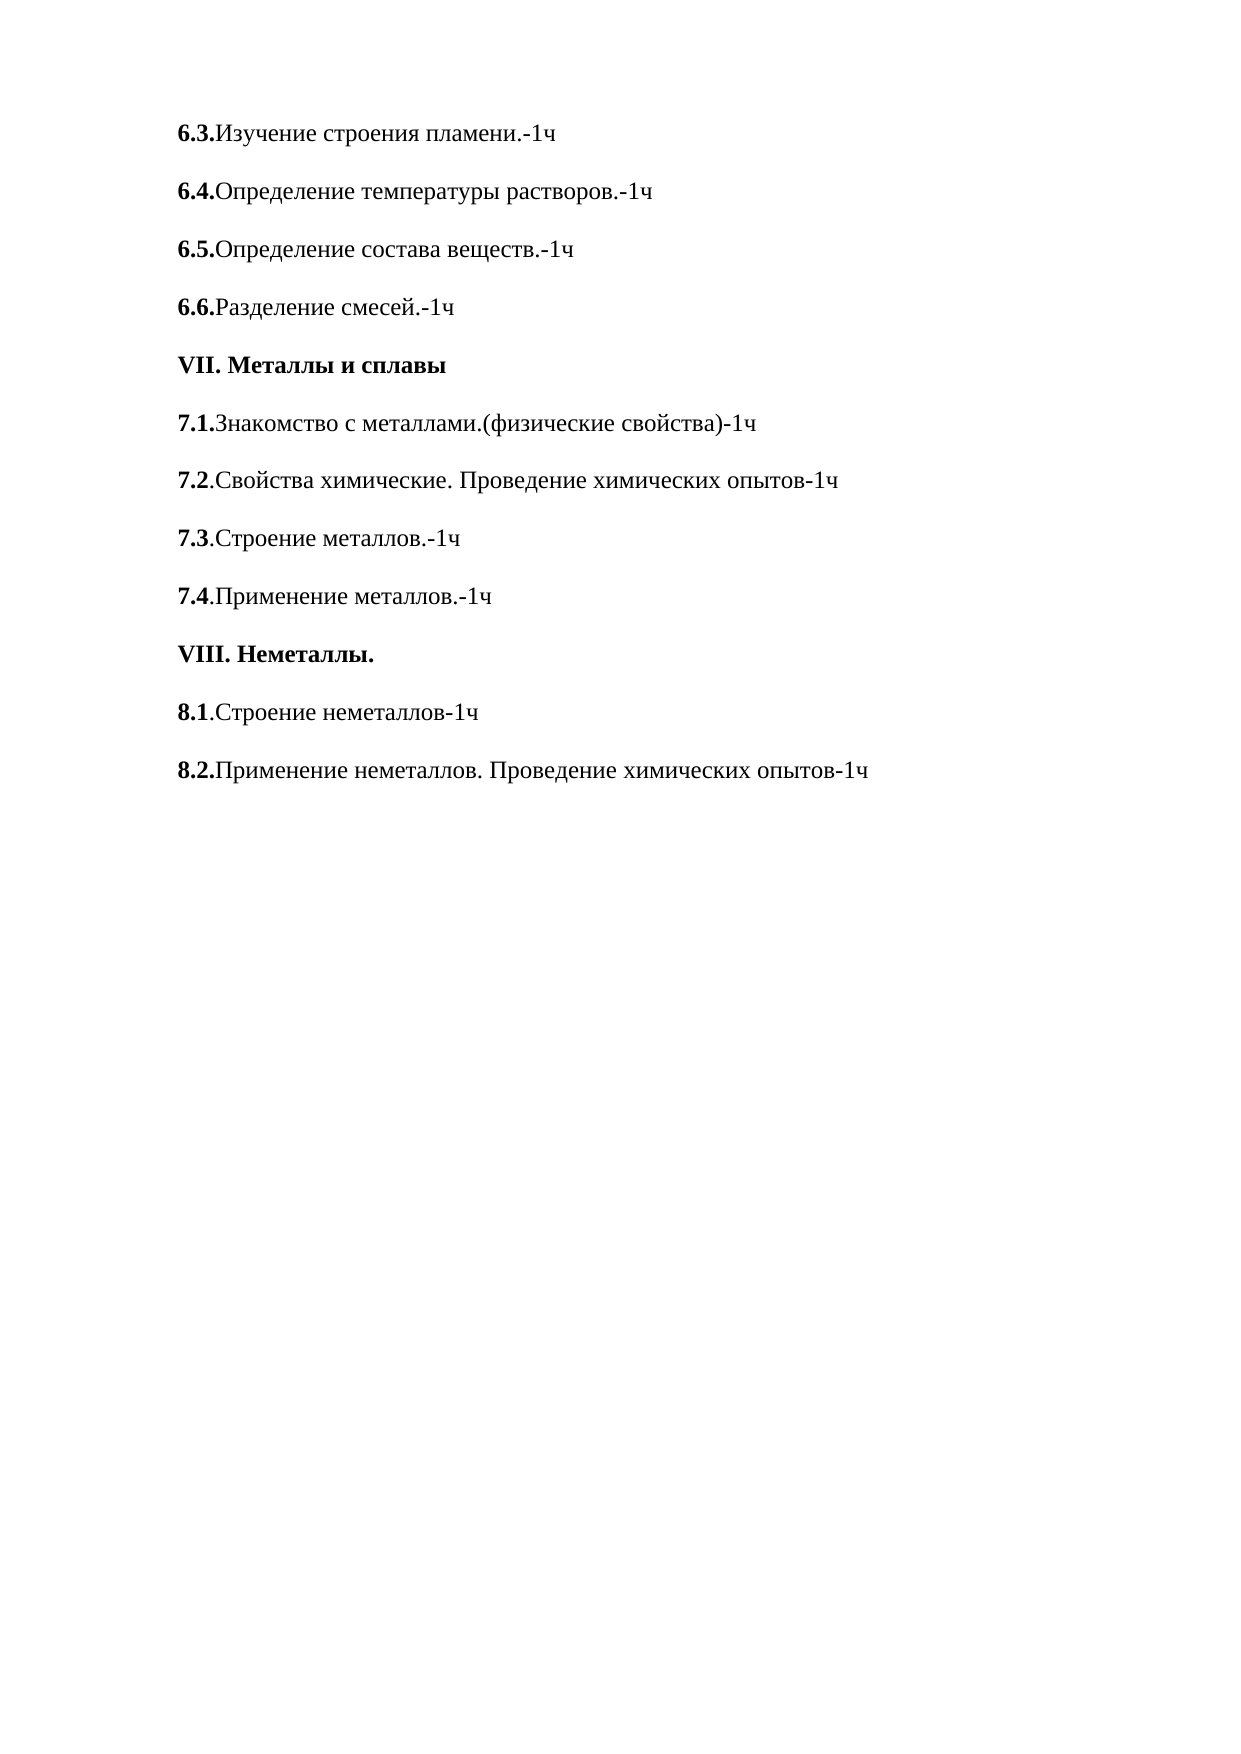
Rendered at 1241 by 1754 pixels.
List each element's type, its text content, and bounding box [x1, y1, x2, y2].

text 7.4.Применение металлов.-1ч [177, 581, 1152, 610]
text 6.3.Изучение строения пламени.-1ч [177, 118, 1152, 147]
text VIII. Неметаллы. [177, 639, 1152, 668]
text 7.1.Знакомство с металлами.(физические свойства)-1ч [177, 408, 1152, 436]
text 8.1.Строение неметаллов-1ч [177, 697, 1152, 726]
text 7.3.Строение металлов.-1ч [177, 523, 1152, 552]
text 6.4.Определение температуры растворов.-1ч [177, 176, 1152, 205]
text 8.2.Применение неметаллов. Проведение химических опытов-1ч [177, 755, 1152, 784]
text 6.5.Определение состава веществ.-1ч [177, 234, 1152, 263]
text 7.2.Свойства химические. Проведение химических опытов-1ч [177, 466, 1152, 494]
text 6.6.Разделение смесей.-1ч [177, 292, 1152, 321]
text VII. Металлы и сплавы [177, 350, 1152, 378]
